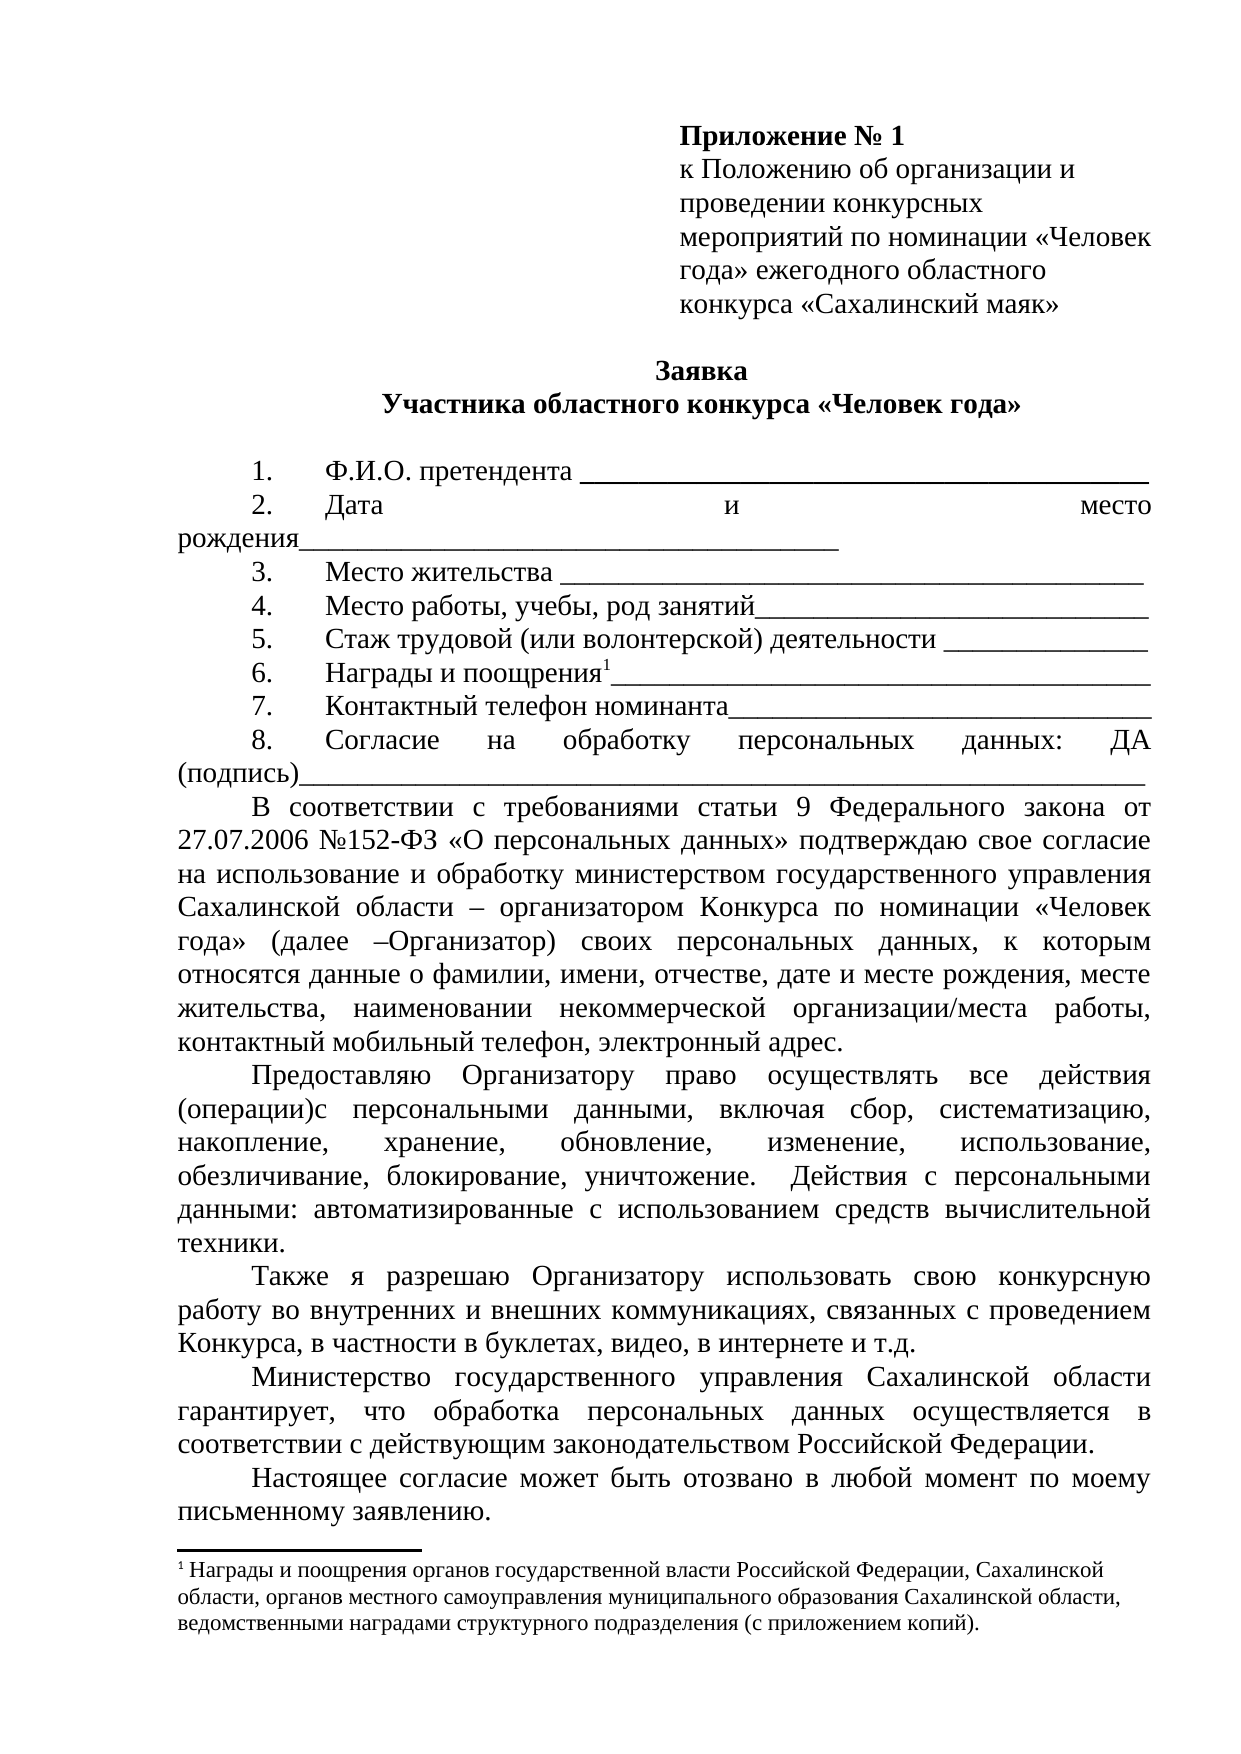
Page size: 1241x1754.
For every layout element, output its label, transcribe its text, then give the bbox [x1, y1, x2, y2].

list Место работы, учебы, род занятий___________________________ [177, 588, 1152, 621]
list Награды и поощрения_____________________________________ [177, 655, 1152, 688]
list Дата и место рождения_____________________________________ [177, 487, 1152, 554]
text Настоящее согласие может быть отозвано в любой момент по моему письменному заявлению. [177, 1460, 1152, 1527]
text В соответствии с требованиями статьи 9 Федерального закона от 27.07.2006 №152-ФЗ «О персональных данных» подтверждаю свое согласие на использование и обработку министерством государственного управления Сахалинской области – организатором Конкурса по номинации «Человек года» (далее –Организатор) своих персональных данных, к которым относятся данные о фамилии, имени, отчестве, дате и месте рождения, месте жительства, наименовании некоммерческой организации/места работы, контактный мобильный телефон, электронный адрес. [177, 789, 1152, 1057]
text Министерство государственного управления Сахалинской области гарантирует, что обработка персональных данных осуществляется в соответствии с действующим законодательством Российской Федерации. [177, 1359, 1152, 1460]
list Ф.И.О. претендента _______________________________________ [177, 453, 1152, 487]
text к Положению об организации и проведении конкурсных мероприятий по номинации «Человек года» ежегодного областного конкурса «Сахалинский маяк» [679, 152, 1152, 319]
list Контактный телефон номинанта_____________________________ [177, 688, 1152, 722]
text Участника областного конкурса «Человек года» [177, 386, 1152, 420]
list Стаж трудовой (или волонтерской) деятельности ______________ [177, 621, 1152, 655]
text Приложение № 1 [679, 118, 1152, 152]
text Заявка [177, 353, 1152, 386]
text Также я разрешаю Организатору использовать свою конкурсную работу во внутренних и внешних коммуникациях, связанных с проведением Конкурса, в частности в буклетах, видео, в интернете и т.д. [177, 1258, 1152, 1359]
text Предоставляю Организатору право осуществлять все действия (операции)с персональными данными, включая сбор, систематизацию, накопление, хранение, обновление, изменение, использование, обезличивание, блокирование, уничтожение. Действия с персональными данными: автоматизированные с использованием средств вычислительной техники. [177, 1057, 1152, 1258]
list Согласие на обработку персональных данных: ДА (подпись)__________________________________________________________ [177, 722, 1152, 789]
list Место жительства ________________________________________ [177, 554, 1152, 588]
